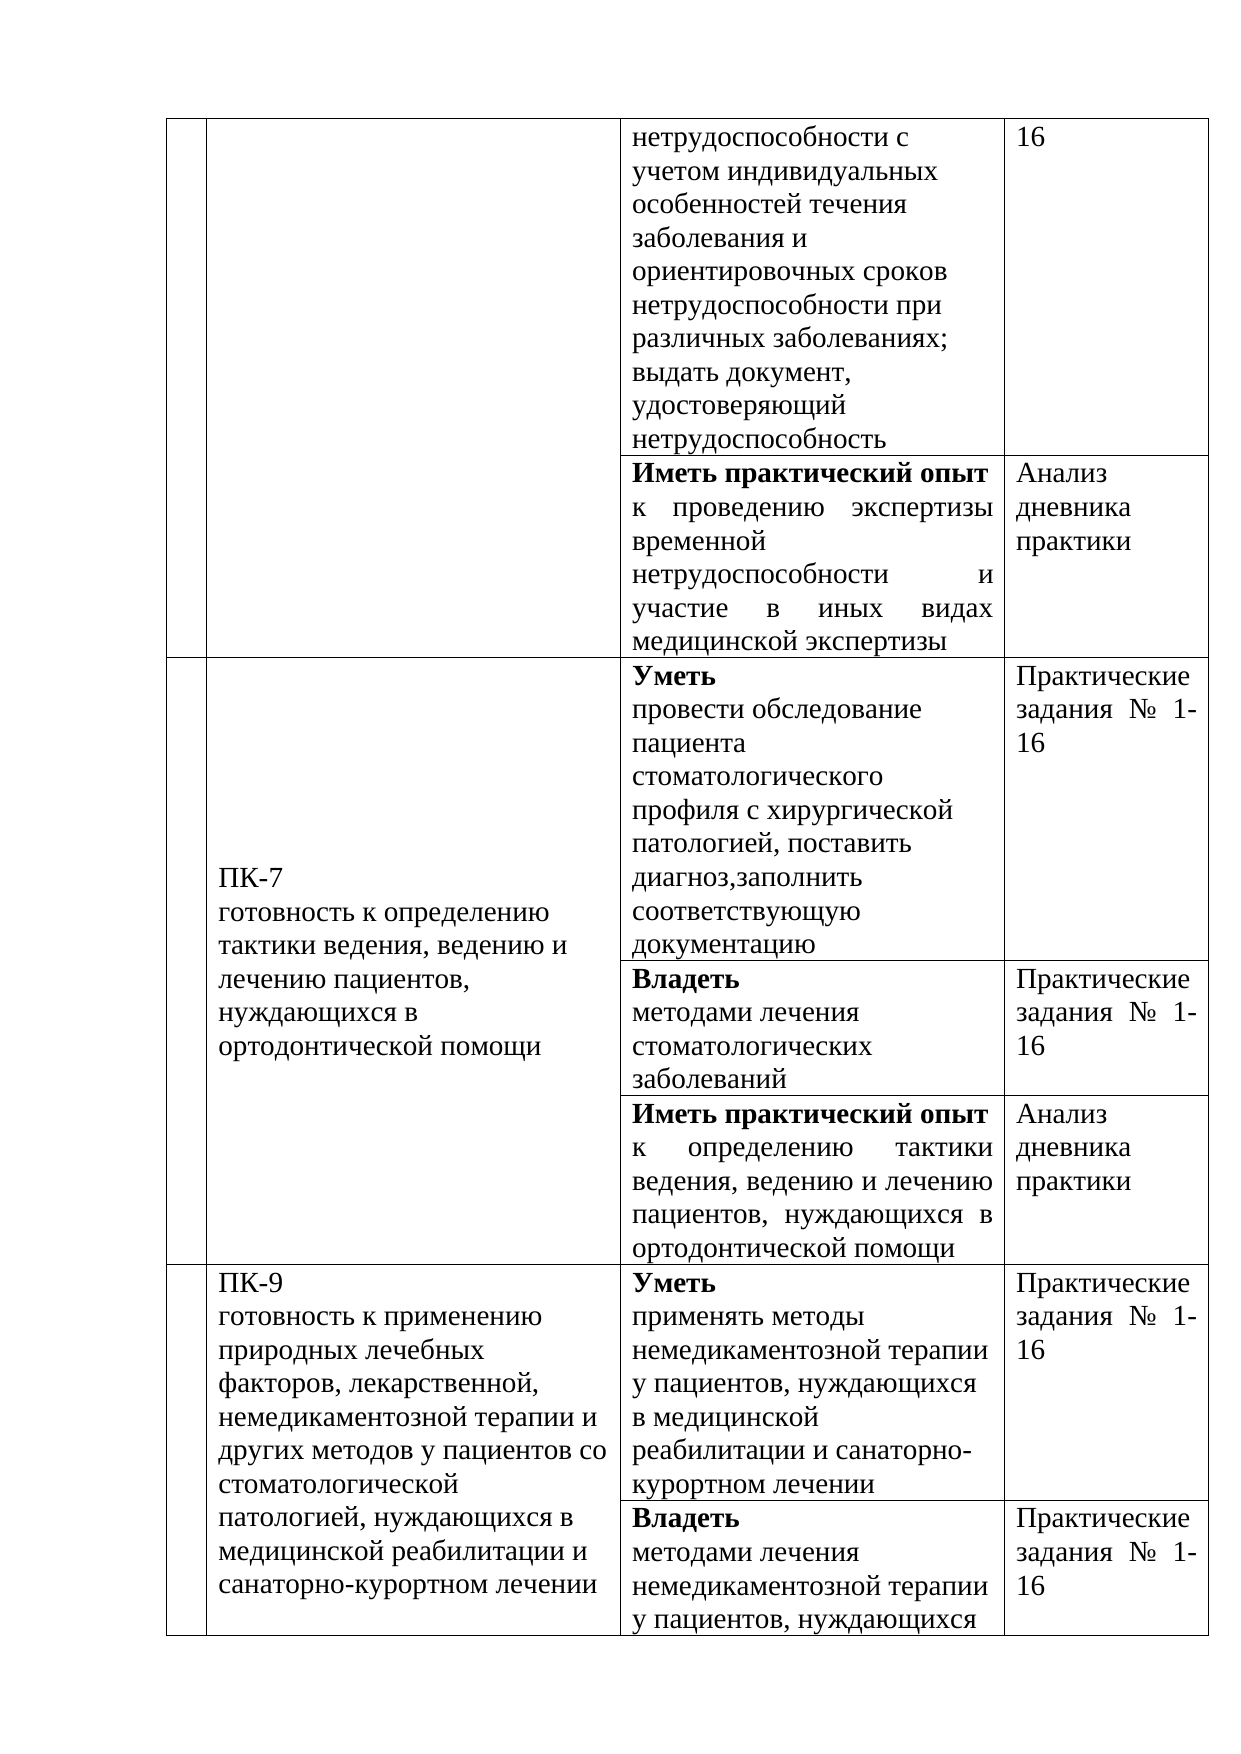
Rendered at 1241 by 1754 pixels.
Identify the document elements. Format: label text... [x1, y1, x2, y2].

table_cell Уметь применять методы немедикаментозной терапии у пациентов, нуждающихся в медицинской реабилитации и санаторно-курортном лечении [621, 1265, 1004, 1499]
table_cell Иметь практический опыт к определению тактики ведения, ведению и лечению пациентов, нуждающихся в ортодонтической помощи [621, 1096, 1004, 1264]
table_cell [621, 1501, 1004, 1635]
table_cell Практические задания № 1-16 [1005, 658, 1208, 960]
table_cell [167, 658, 206, 1264]
table_cell Анализ дневника практики [1005, 456, 1208, 657]
table_cell Иметь практический опыт к проведению экспертизы временной нетрудоспособности и участие в иных видах медицинской экспертизы [621, 456, 1004, 657]
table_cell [1005, 1501, 1208, 1635]
table_cell Владеть методами лечения стоматологических заболеваний [621, 961, 1004, 1095]
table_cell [1005, 119, 1208, 454]
table_cell Анализ дневника практики [1005, 1096, 1208, 1264]
table_cell ПК-7 готовность к определению тактики ведения, ведению и лечению пациентов, нуждающихся в ортодонтической помощи [207, 658, 620, 1264]
table_cell Уметь провести обследование пациента стоматологического профиля с хирургической патологией, поставить диагноз,заполнить соответствующую документацию [621, 658, 1004, 960]
table_cell Практические задания № 1-16 [1005, 961, 1208, 1095]
table_cell ПК-9 готовность к применению природных лечебных факторов, лекарственной, немедикаментозной терапии и других методов у пациентов со стоматологической патологией, нуждающихся в медицинской реабилитации и санаторно-курортном лечении [207, 1265, 620, 1635]
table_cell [621, 119, 1004, 454]
table_cell Практические задания № 1-16 [1005, 1265, 1208, 1499]
table_cell [167, 1265, 206, 1635]
